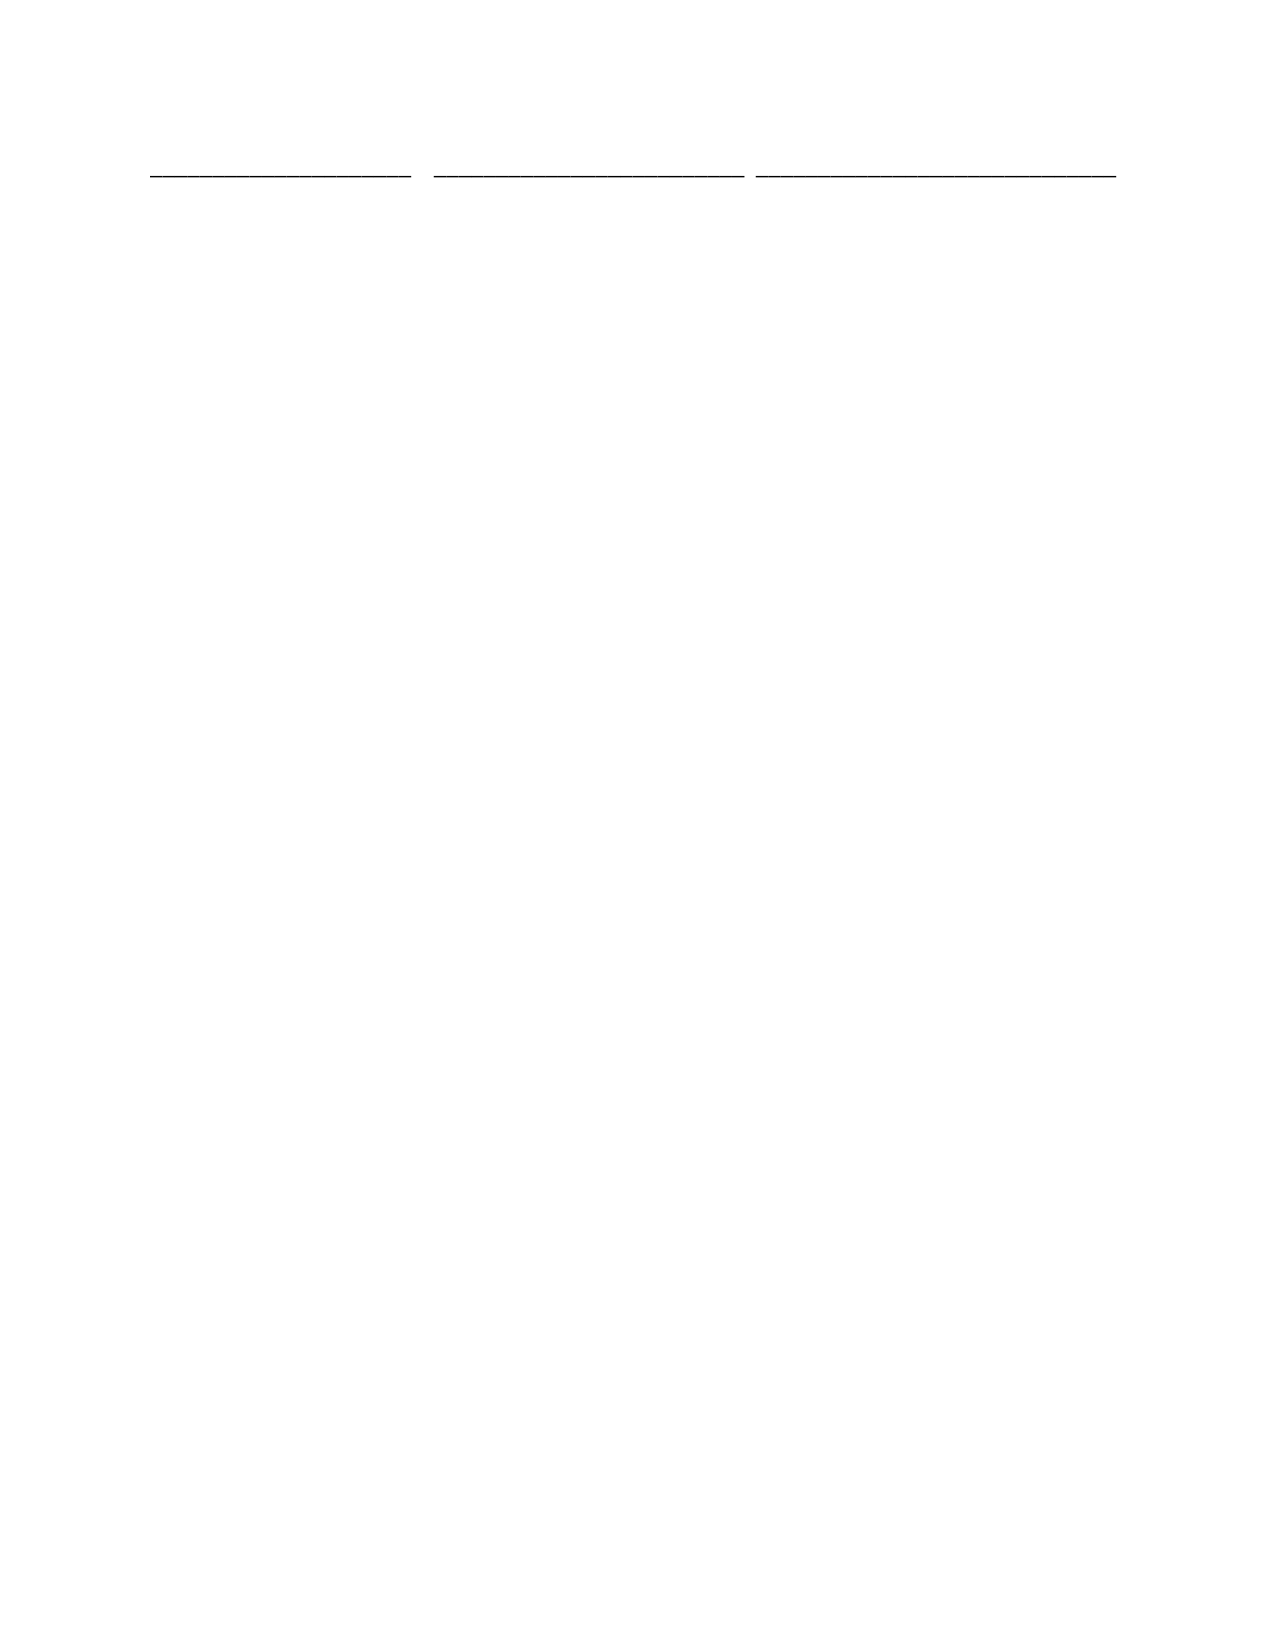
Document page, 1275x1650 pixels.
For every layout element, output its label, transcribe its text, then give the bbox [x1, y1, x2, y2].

text _____________________ _________________________ _____________________________ [150, 150, 1125, 181]
